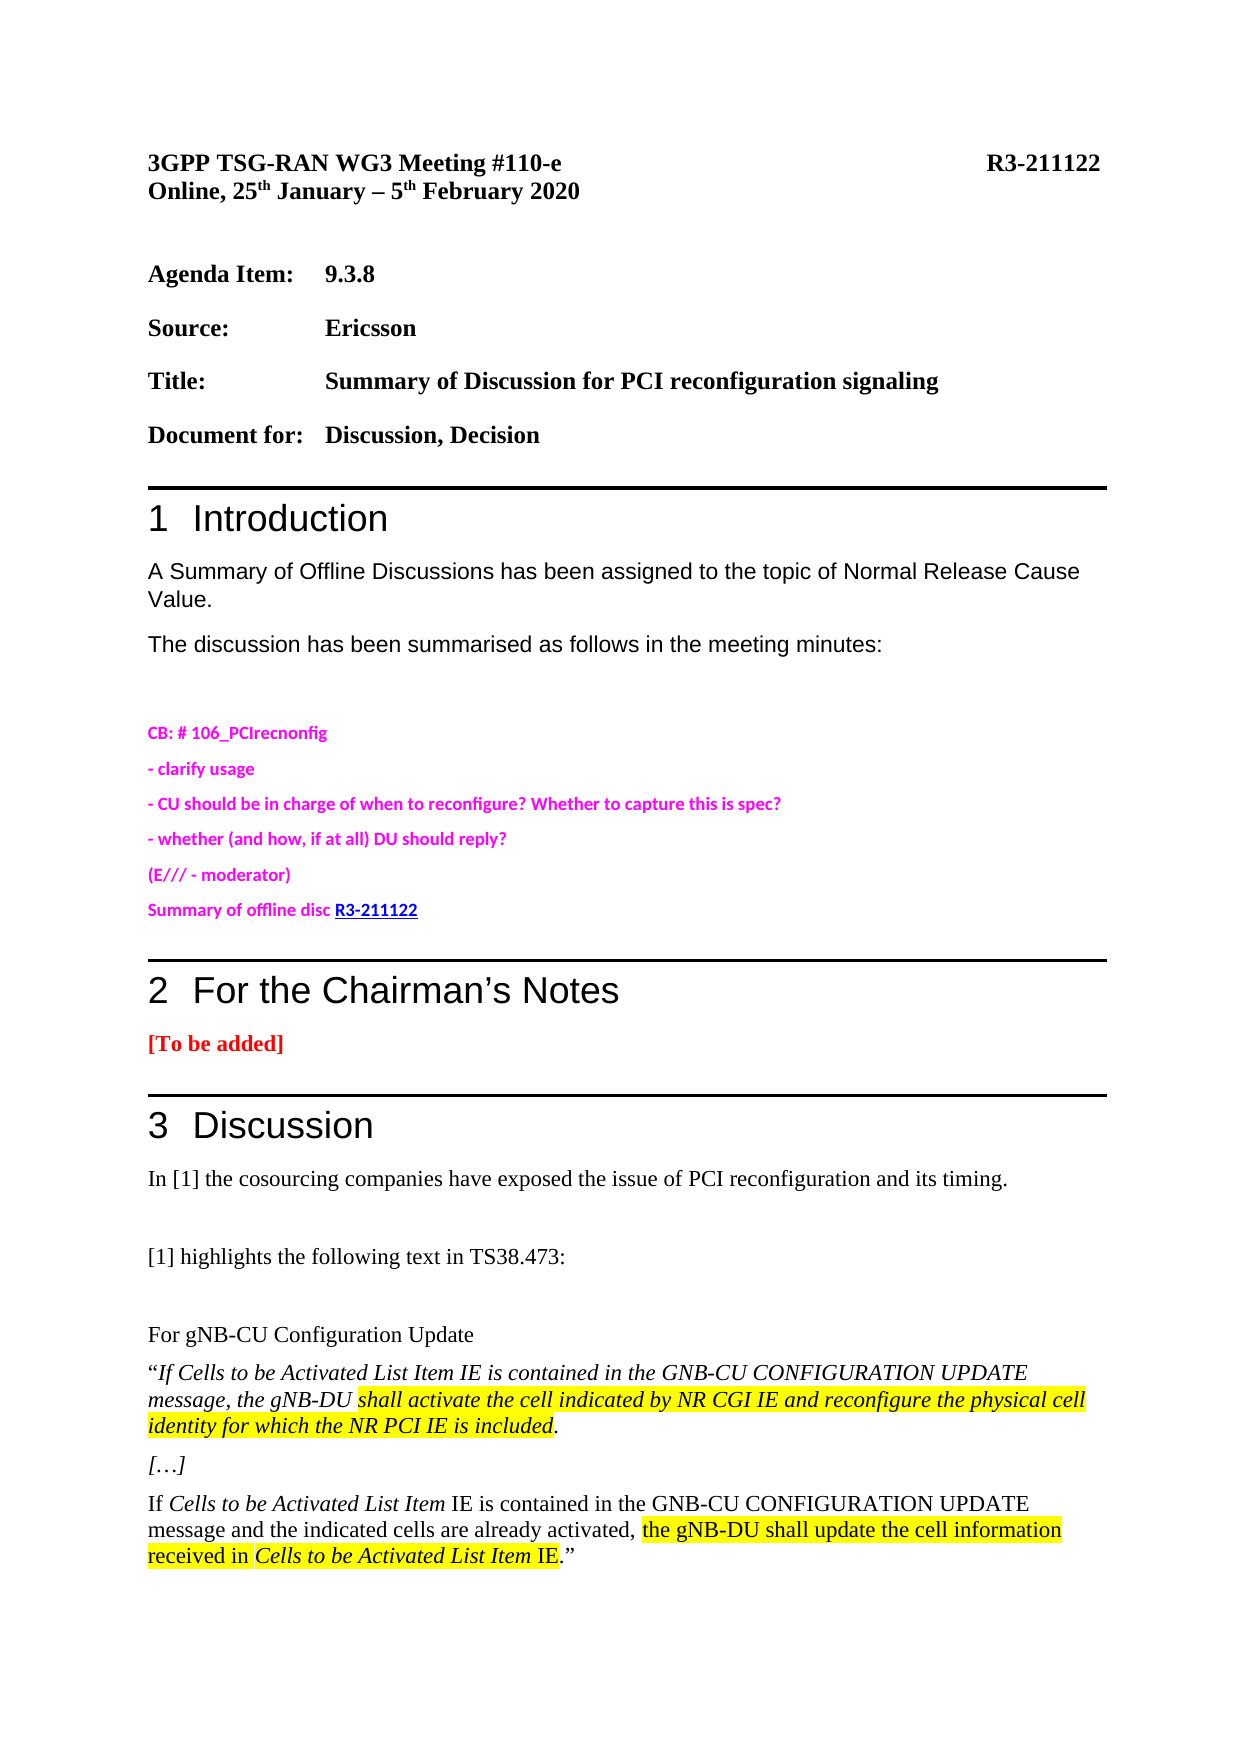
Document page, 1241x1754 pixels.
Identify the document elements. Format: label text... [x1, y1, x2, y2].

subtitle For the Chairman’s Notes [148, 962, 1107, 1011]
text A Summary of Offline Discussions has been assigned to the topic of Normal Release Cause Value. [148, 558, 1107, 612]
text Title: Summary of Discussion for PCI reconfiguration signaling [148, 366, 1107, 395]
text If Cells to be Activated List Item IE is contained in the GNB-CU CONFIGURATION UPDATE message and the indicated cells are already activated, the gNB-DU shall update the cell information received in Cells to be Activated List Item IE.” [148, 1490, 1107, 1569]
text Document for: Discussion, Decision [148, 420, 1107, 449]
text For gNB-CU Configuration Update [148, 1321, 1107, 1347]
text “If Cells to be Activated List Item IE is contained in the GNB-CU CONFIGURATION UPDATE message, the gNB-DU shall activate the cell indicated by NR CGI IE and reconfigure the physical cell identity for which the NR PCI IE is included. [148, 1359, 1107, 1438]
text [To be added] [148, 1030, 1107, 1056]
text - clarify usage [148, 757, 1107, 780]
text Online, 25th January – 5th February 2020 [148, 176, 1107, 205]
text - whether (and how, if at all) DU should reply? [148, 828, 1107, 851]
text - CU should be in charge of when to reconfigure? Whether to capture this is spec? [148, 792, 1107, 815]
text […] [148, 1451, 1107, 1477]
text Source: Ericsson [148, 313, 1107, 341]
text 3GPP TSG-RAN WG3 Meeting #110-e R3-211122 [148, 148, 1107, 176]
subtitle Discussion [148, 1097, 1107, 1146]
text (E/// - moderator) [148, 863, 1107, 886]
text In [1] the cosourcing companies have exposed the issue of PCI reconfiguration and its timing. [148, 1165, 1107, 1192]
text CB: # 106_PCIrecnonfig [148, 721, 1107, 744]
text The discussion has been summarised as follows in the meeting minutes: [148, 631, 1107, 657]
text Summary of offline disc R3-211122 [148, 898, 1107, 921]
subtitle Introduction [148, 490, 1107, 539]
text Agenda Item: 9.3.8 [148, 259, 1107, 288]
text [1] highlights the following text in TS38.473: [148, 1243, 1107, 1269]
